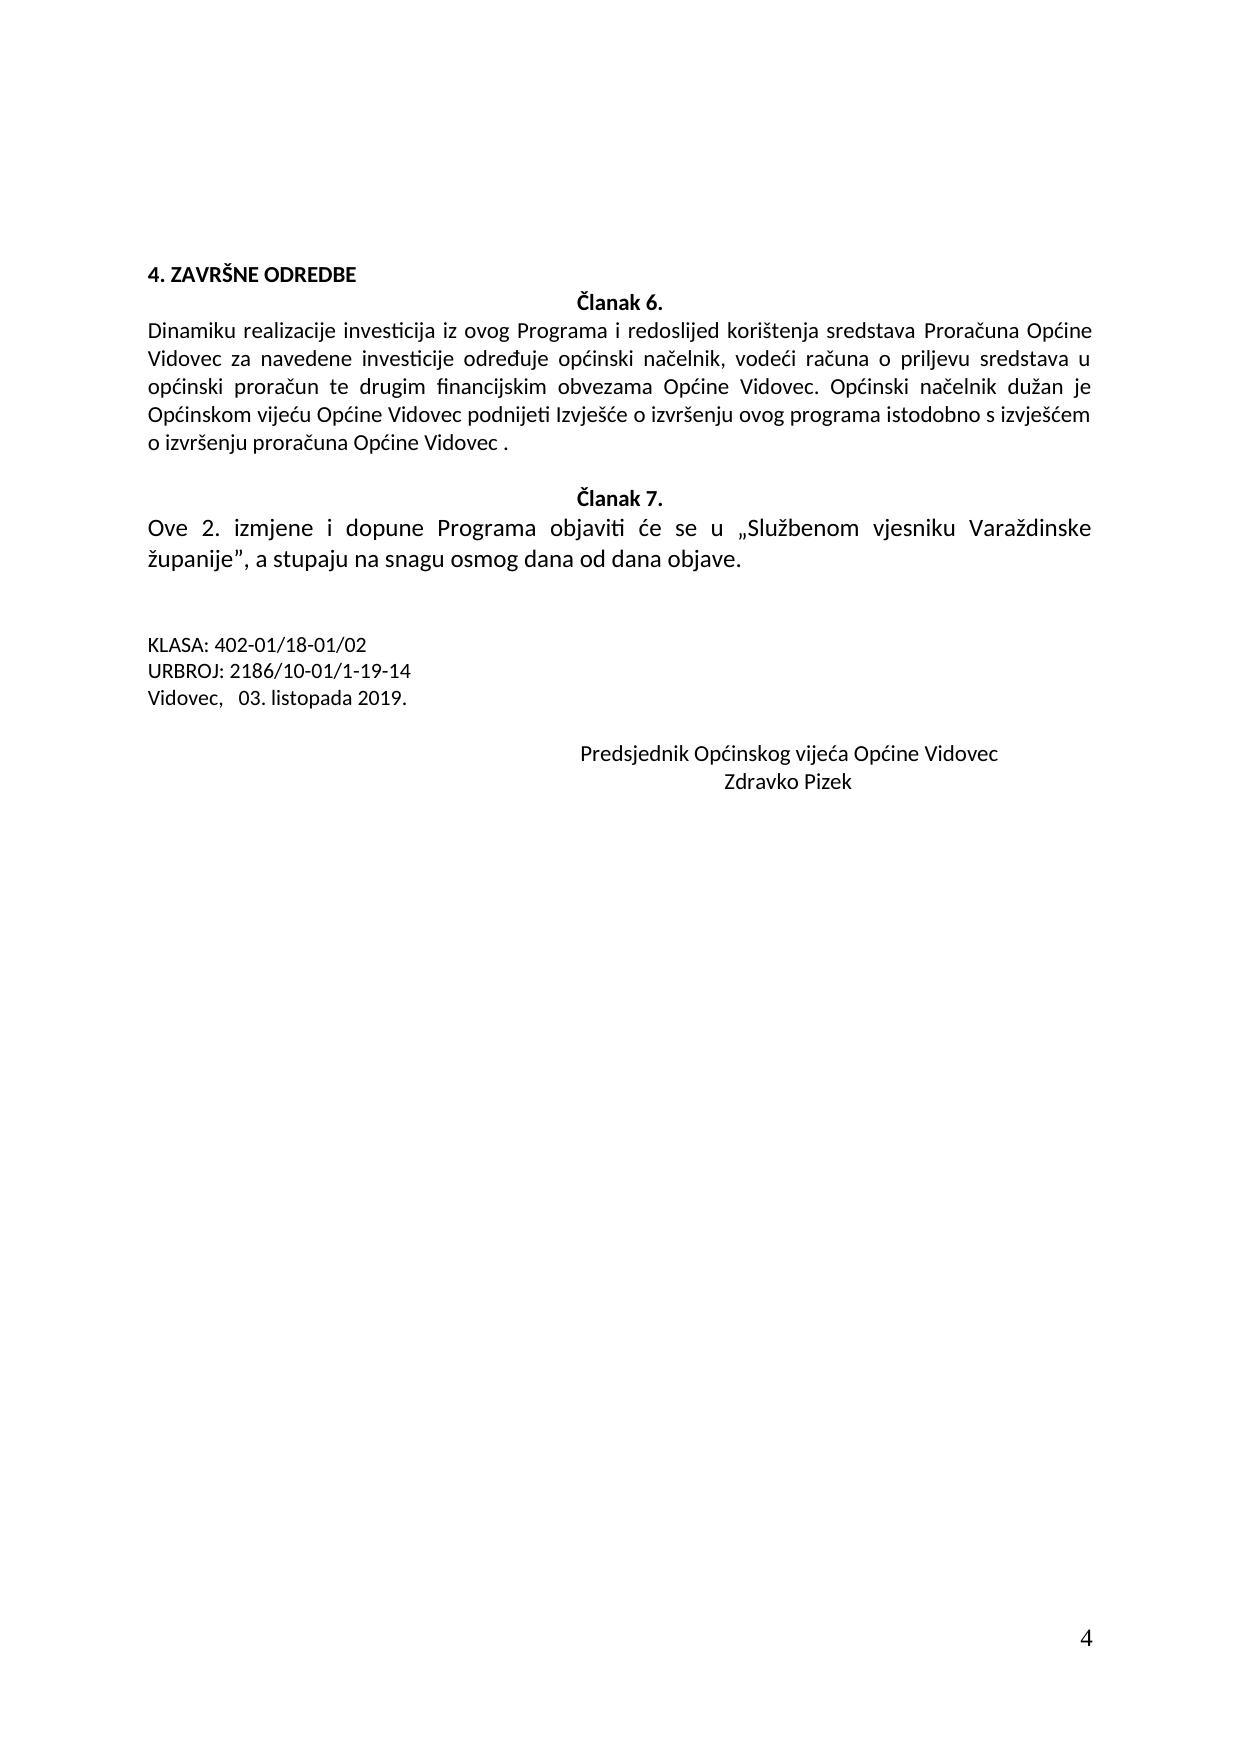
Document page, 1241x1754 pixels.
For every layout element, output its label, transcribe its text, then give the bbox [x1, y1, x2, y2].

text Dinamiku realizacije investicija iz ovog Programa i redoslijed korištenja sredstava Proračuna Općine Vidovec za navedene investicije određuje općinski načelnik, vodeći računa o priljevu sredstava u općinski proračun te drugim financijskim obvezama Općine Vidovec. Općinski načelnik dužan je Općinskom vijeću Općine Vidovec podnijeti Izvješće o izvršenju ovog programa istodobno s izvješćem o izvršenju proračuna Općine Vidovec . [148, 316, 1093, 457]
text Vidovec, 03. listopada 2019. [148, 684, 1093, 711]
text Ove 2. izmjene i dopune Programa objaviti će se u „Službenom vjesniku Varaždinske županije”, a stupaju na snagu osmog dana od dana objave. [148, 513, 1093, 574]
text URBROJ: 2186/10-01/1-19-14 [148, 657, 1093, 684]
text Članak 7. [148, 484, 1093, 513]
text Predsjednik Općinskog vijeća Općine Vidovec [148, 739, 1093, 767]
text 4. ZAVRŠNE ODREDBE [148, 260, 1093, 288]
text Zdravko Pizek [148, 767, 1093, 795]
text Članak 6. [148, 288, 1093, 316]
text KLASA: 402-01/18-01/02 [148, 631, 1093, 657]
